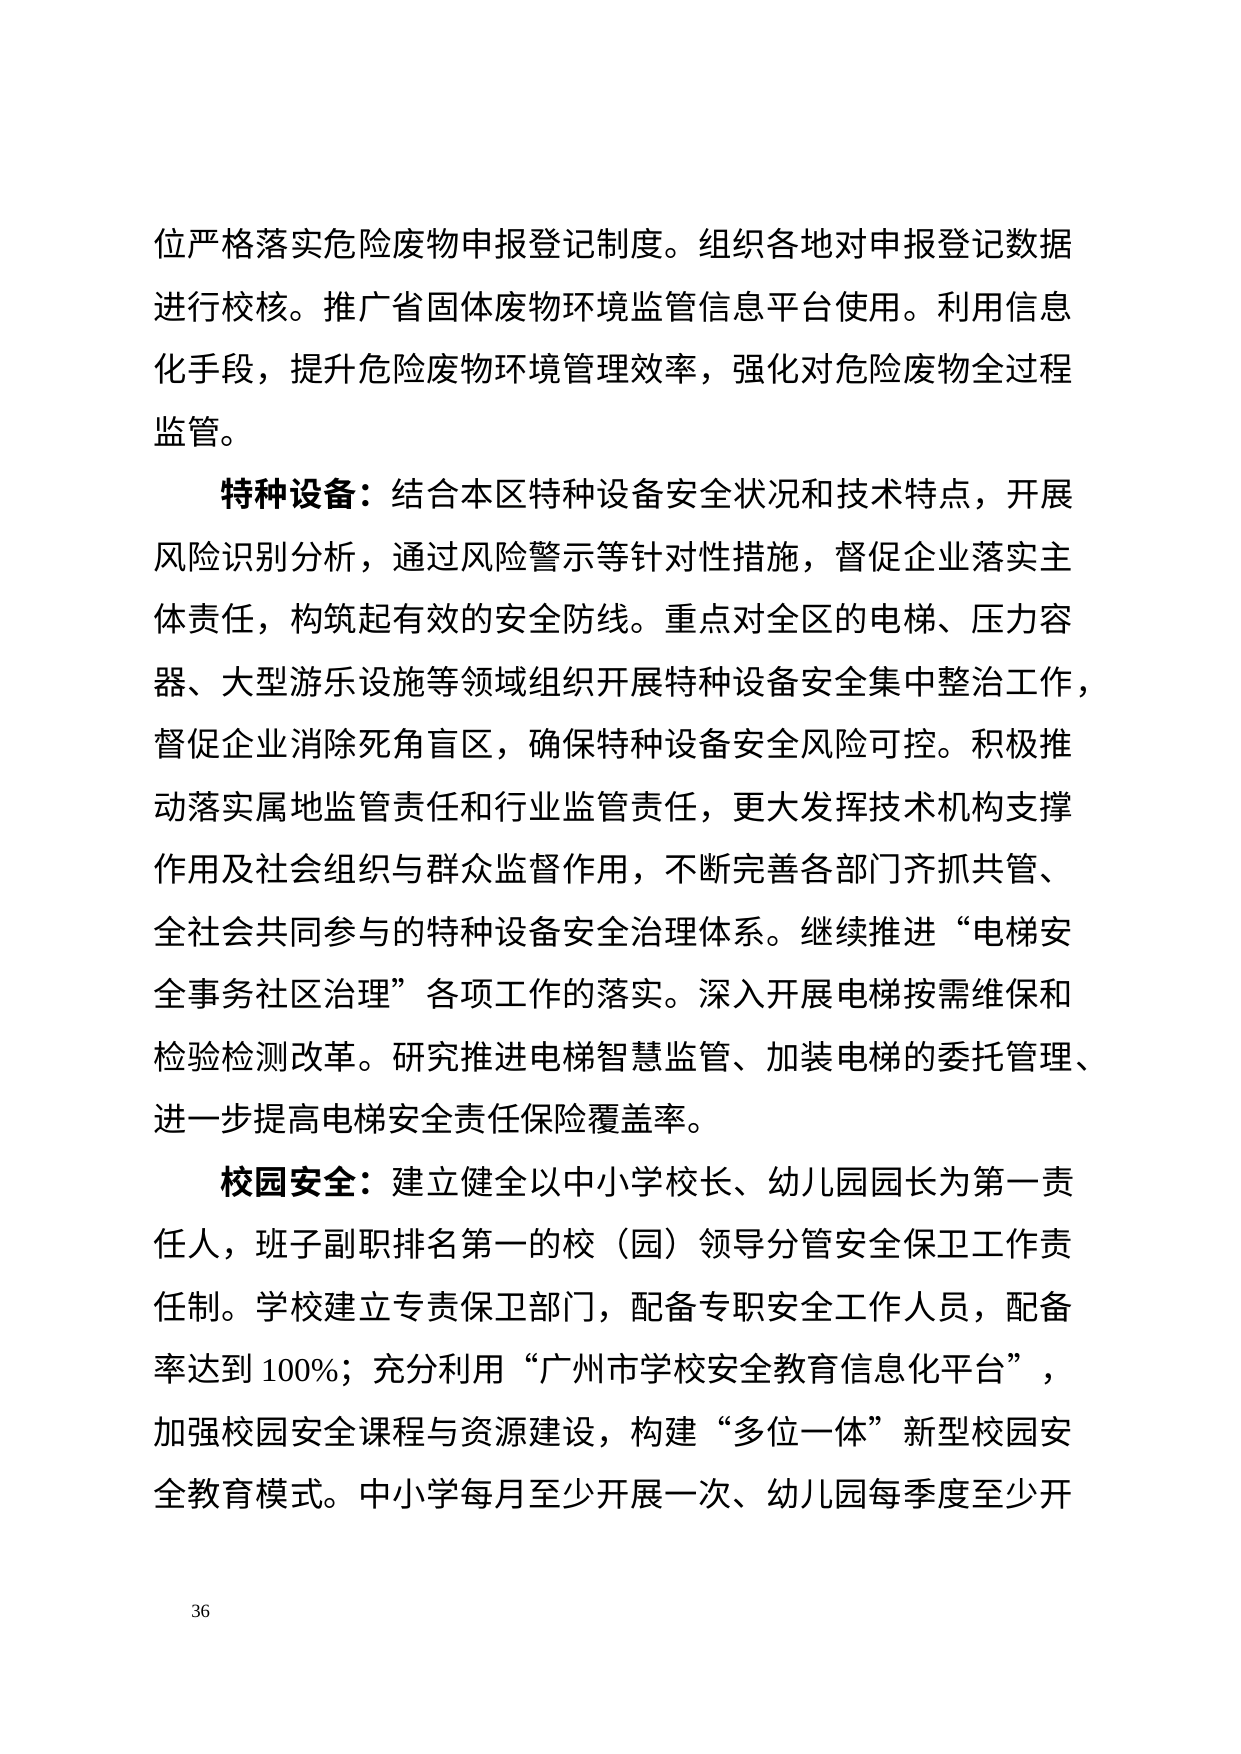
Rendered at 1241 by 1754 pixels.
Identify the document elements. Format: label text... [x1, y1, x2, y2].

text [153, 207, 1075, 457]
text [153, 1144, 1075, 1519]
text 特种设备：结合本区特种设备安全状况和技术特点，开展风险识别分析，通过风险警示等针对性措施，督促企业落实主体责任，构筑起有效的安全防线。重点对全区的电梯、压力容器、大型游乐设施等领域组织开展特种设备安全集中整治工作，督促企业消除死角盲区，确保特种设备安全风险可控。积极推动落实属地监管责任和行业监管责任，更大发挥技术机构支撑作用及社会组织与群众监督作用，不断完善各部门齐抓共管、全社会共同参与的特种设备安全治理体系。继续推进“电梯安全事务社区治理”各项工作的落实。深入开展电梯按需维保和检验检测改革。研究推进电梯智慧监管、加装电梯的委托管理、进一步提高电梯安全责任保险覆盖率。 [153, 457, 1075, 1144]
